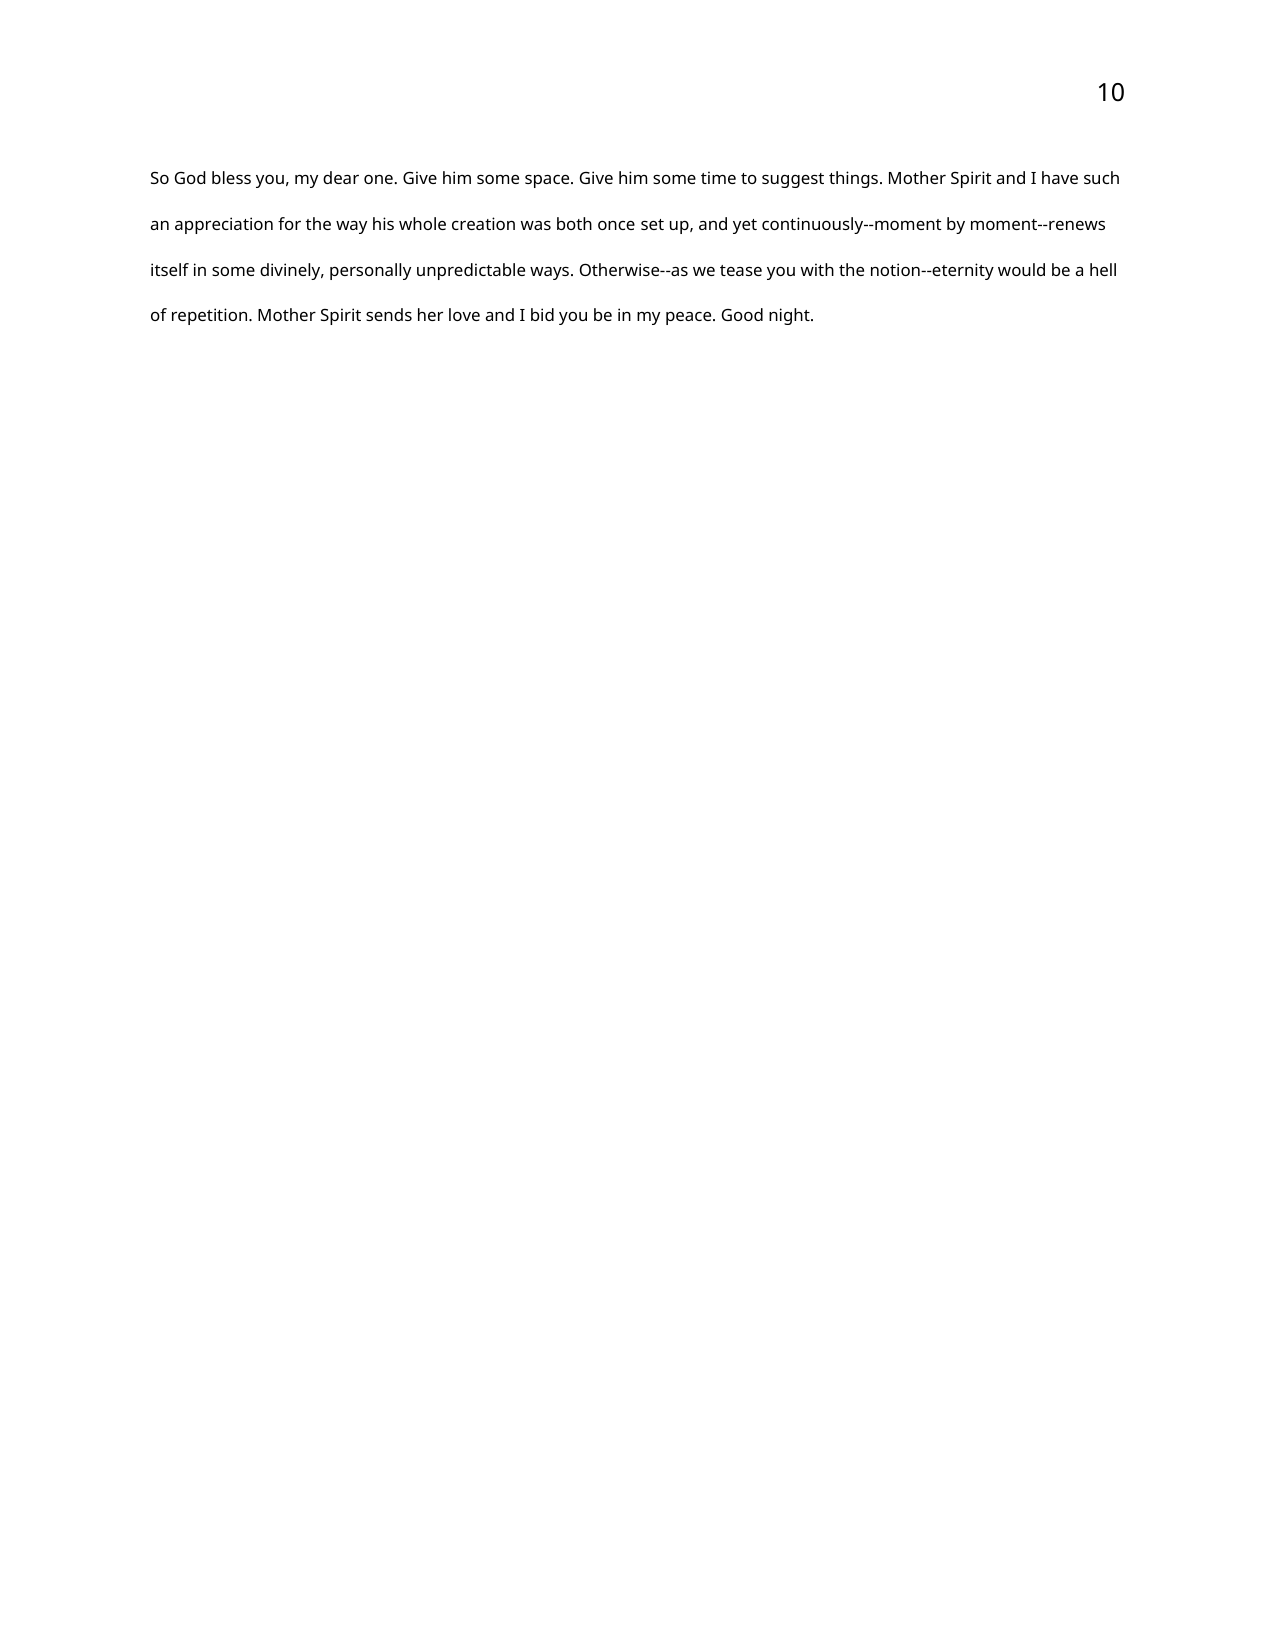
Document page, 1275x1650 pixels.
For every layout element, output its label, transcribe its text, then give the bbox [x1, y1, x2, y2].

text So God bless you, my dear one. Give him some space. Give him some time to suggest things. Mother Spirit and I have such an appreciation for the way his whole creation was both once set up, and yet continuously--moment by moment--renews itself in some divinely, personally unpredictable ways. Otherwise--as we tease you with the notion--eternity would be a hell of repetition. Mother Spirit sends her love and I bid you be in my peace. Good night. [150, 150, 1125, 327]
